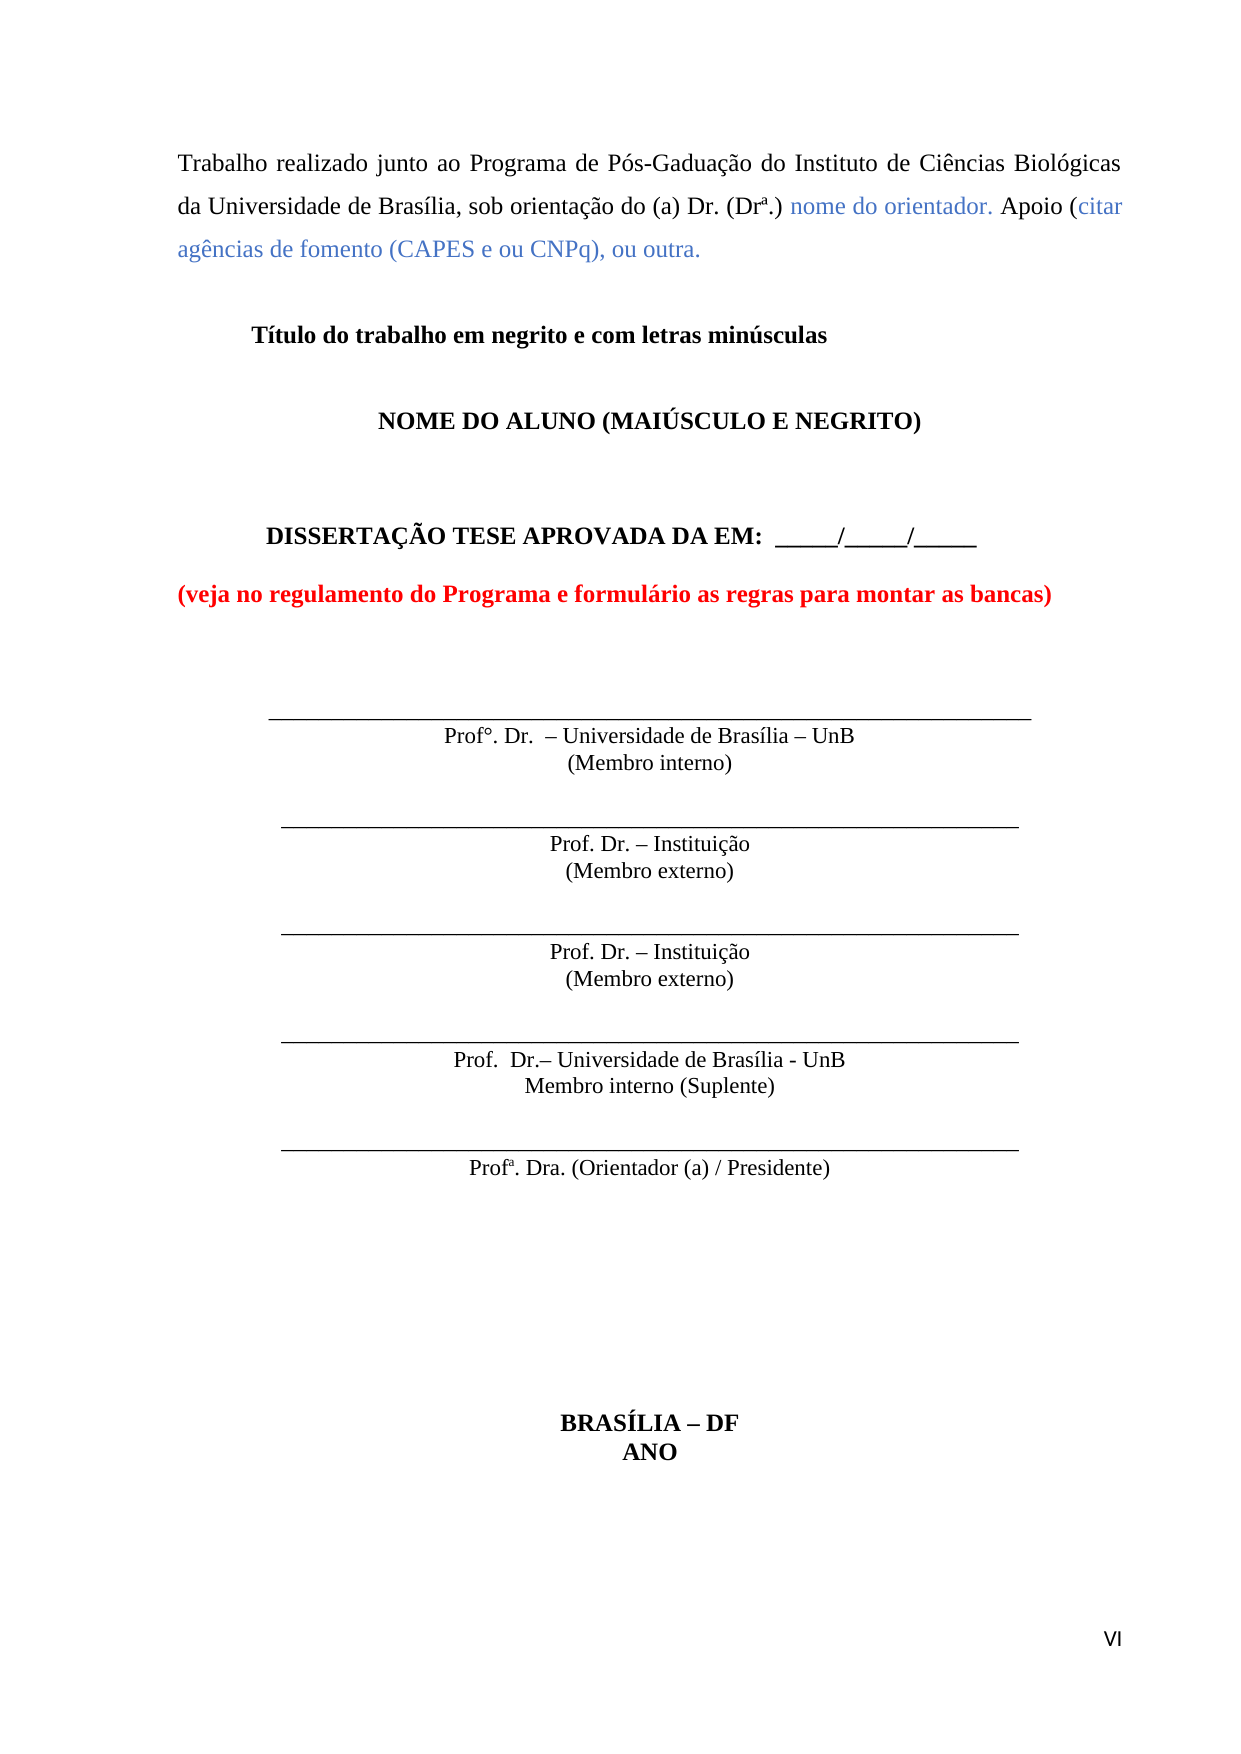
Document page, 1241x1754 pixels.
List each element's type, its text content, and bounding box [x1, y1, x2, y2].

text ___________________________________________________________ [177, 802, 1122, 830]
text Trabalho realizado junto ao Programa de Pós-Gaduação do Instituto de Ciências Biológicas da Universidade de Brasília, sob orientação do (a) Dr. (Drª.) nome do orientador. Apoio (citar agências de fomento (CAPES e ou CNPq), ou outra. [177, 148, 1122, 263]
text ANO [177, 1437, 1122, 1465]
text ___________________________________________________________ [177, 909, 1122, 938]
text DISSERTAÇÃO TESE APROVADA DA EM: _____/_____/_____ [177, 521, 1122, 550]
text Prof. Dr.– Universidade de Brasília - UnB [177, 1046, 1122, 1072]
text Título do trabalho em negrito e com letras minúsculas [177, 320, 1122, 349]
text (Membro interno) [177, 749, 1122, 775]
text (veja no regulamento do Programa e formulário as regras para montar as bancas) [177, 579, 1122, 608]
text ___________________________________________________________ [177, 1125, 1122, 1154]
text BRASÍLIA – DF [177, 1408, 1122, 1437]
text Prof. Dr. – Instituição [177, 830, 1122, 857]
text (Membro externo) [177, 857, 1122, 883]
text Prof°. Dr. – Universidade de Brasília – UnB [177, 723, 1122, 749]
text Membro interno (Suplente) [177, 1072, 1122, 1099]
text _____________________________________________________________ [177, 694, 1122, 723]
text NOME DO ALUNO (MAIÚSCULO E NEGRITO) [177, 406, 1122, 435]
text Prof. Dr. – Instituição [177, 938, 1122, 964]
text (Membro externo) [177, 964, 1122, 991]
text Profa. Dra. (Orientador (a) / Presidente) [177, 1154, 1122, 1180]
text ___________________________________________________________ [177, 1017, 1122, 1046]
